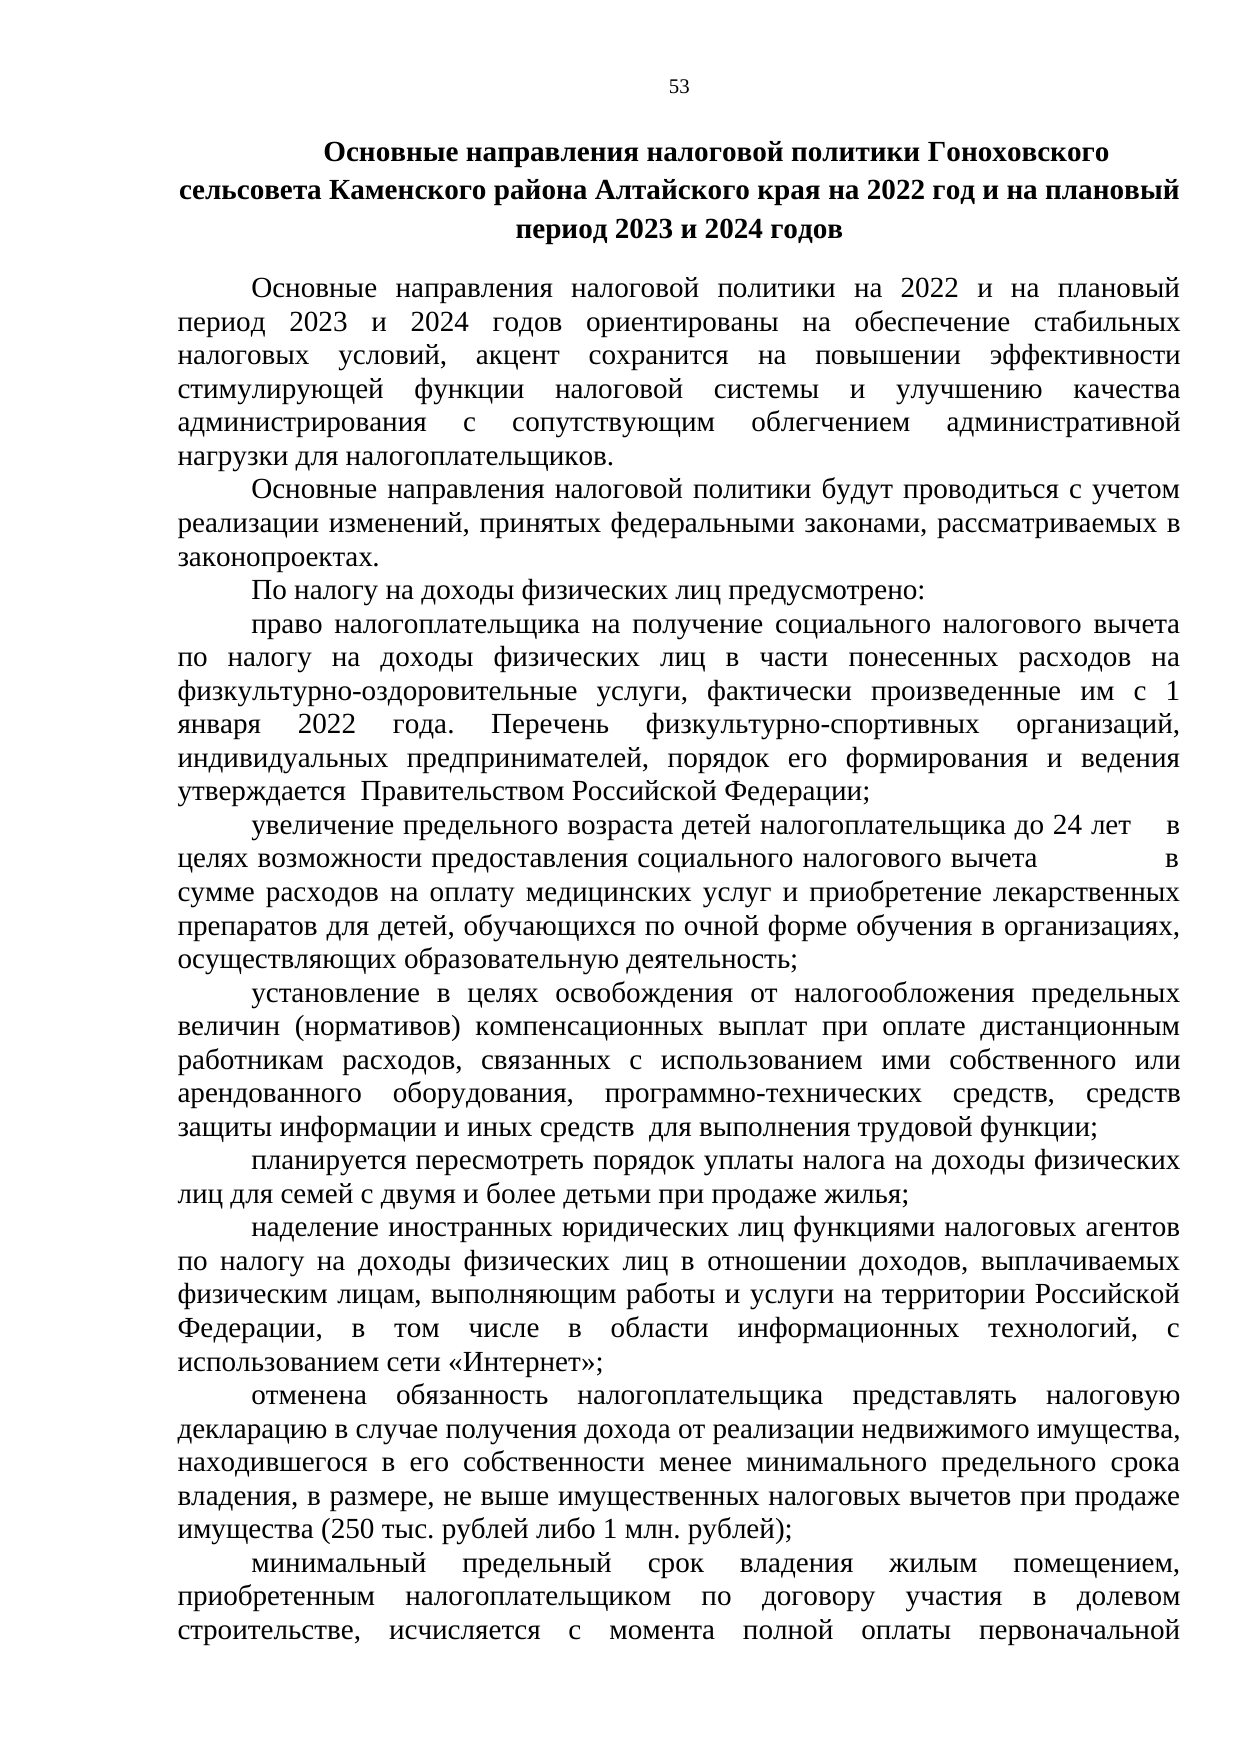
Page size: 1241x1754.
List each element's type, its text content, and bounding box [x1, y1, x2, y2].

text По налогу на доходы физических лиц предусмотрено: [177, 572, 1181, 606]
text установление в целях освобождения от налогообложения предельных величин (нормативов) компенсационных выплат при оплате дистанционным работникам расходов, связанных с использованием ими собственного или арендованного оборудования, программно-технических средств, средств защиты информации и иных средств для выполнения трудовой функции; [177, 975, 1181, 1142]
text наделение иностранных юридических лиц функциями налоговых агентов по налогу на доходы физических лиц в отношении доходов, выплачиваемых физическим лицам, выполняющим работы и услуги на территории Российской Федерации, в том числе в области информационных технологий, с использованием сети «Интернет»; [177, 1209, 1181, 1377]
text право налогоплательщика на получение социального налогового вычета по налогу на доходы физических лиц в части понесенных расходов на физкультурно-оздоровительные услуги, фактически произведенные им с 1 января 2022 года. Перечень физкультурно-спортивных организаций, индивидуальных предпринимателей, порядок его формирования и ведения утверждается Правительством Российской Федерации; [177, 606, 1181, 807]
text Основные направления налоговой политики на 2022 и на плановый период 2023 и 2024 годов ориентированы на обеспечение стабильных налоговых условий, акцент сохранится на повышении эффективности стимулирующей функции налоговой системы и улучшению качества администрирования с сопутствующим облегчением административной нагрузки для налогоплательщиков. [177, 270, 1181, 472]
text планируется пересмотреть порядок уплаты налога на доходы физических лиц для семей с двумя и более детьми при продаже жилья; [177, 1142, 1181, 1209]
text Основные направления налоговой политики Гоноховского сельсовета Каменского района Алтайского края на 2022 год и на плановый период 2023 и 2024 годов [177, 134, 1181, 244]
text увеличение предельного возраста детей налогоплательщика до 24 лет в целях возможности предоставления социального налогового вычета в сумме расходов на оплату медицинских услуг и приобретение лекарственных препаратов для детей, обучающихся по очной форме обучения в организациях, осуществляющих образовательную деятельность; [177, 807, 1181, 975]
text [177, 1545, 1181, 1646]
text отменена обязанность налогоплательщика представлять налоговую декларацию в случае получения дохода от реализации недвижимого имущества, находившегося в его собственности менее минимального предельного срока владения, в размере, не выше имущественных налоговых вычетов при продаже имущества (250 тыс. рублей либо 1 млн. рублей); [177, 1377, 1181, 1545]
text Основные направления налоговой политики будут проводиться с учетом реализации изменений, принятых федеральными законами, рассматриваемых в законопроектах. [177, 472, 1181, 572]
